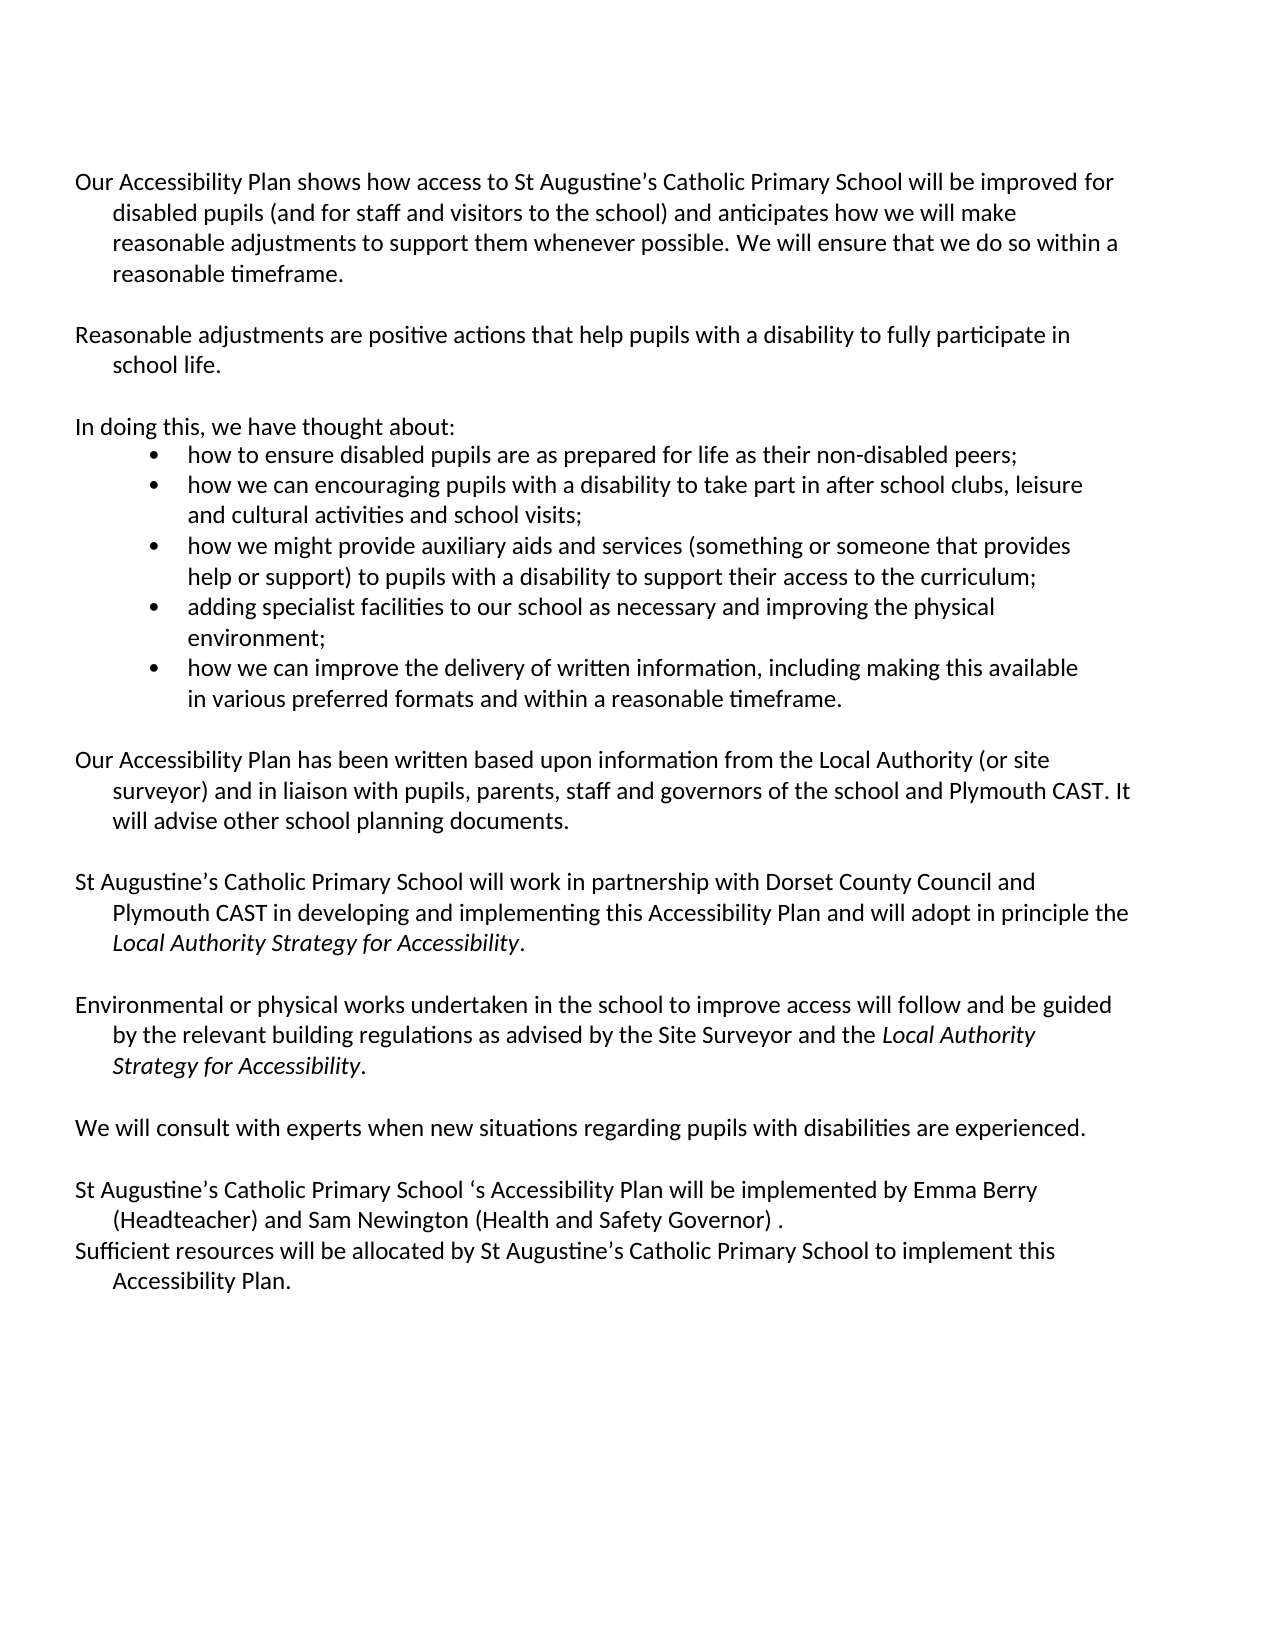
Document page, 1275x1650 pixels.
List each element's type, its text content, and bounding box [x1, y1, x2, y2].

list how to ensure disabled pupils are as prepared for life as their non-disabled peers; [150, 441, 1148, 469]
list how we might provide auxiliary aids and services (something or someone that provides help or support) to pupils with a disability to support their access to the curriculum; [150, 530, 1118, 591]
text In doing this, we have thought about: [75, 411, 1148, 441]
text Reasonable adjustments are positive actions that help pupils with a disability to fully participate in school life. [75, 319, 1099, 380]
text St Augustine’s Catholic Primary School will work in partnership with Dorset County Council and Plymouth CAST in developing and implementing this Accessibility Plan and will adopt in principle the Local Authority Strategy for Accessibility. [75, 866, 1132, 958]
text Sufficient resources will be allocated by St Augustine’s Catholic Primary School to implement this Accessibility Plan. [75, 1235, 1098, 1296]
text Our Accessibility Plan has been written based upon information from the Local Authority (or site surveyor) and in liaison with pupils, parents, staff and governors of the school and Plymouth CAST. It will advise other school planning documents. [75, 744, 1137, 836]
text Our Accessibility Plan shows how access to St Augustine’s Catholic Primary School will be improved for disabled pupils (and for staff and visitors to the school) and anticipates how we will make reasonable adjustments to support them whenever possible. We will ensure that we do so within a reasonable timeframe. [75, 166, 1133, 288]
list how we can improve the delivery of written information, including making this available in various preferred formats and within a reasonable timeframe. [150, 652, 1086, 713]
list adding specialist facilities to our school as necessary and improving the physical environment; [150, 591, 1002, 652]
text St Augustine’s Catholic Primary School ‘s Accessibility Plan will be implemented by Emma Berry (Headteacher) and Sam Newington (Health and Safety Governor) . [75, 1174, 1099, 1235]
text Environmental or physical works undertaken in the school to improve access will follow and be guided by the relevant building regulations as advised by the Site Surveyor and the Local Authority Strategy for Accessibility. [75, 989, 1113, 1080]
text We will consult with experts when new situations regarding pupils with disabilities are experienced. [75, 1112, 1148, 1142]
list how we can encouraging pupils with a disability to take part in after school clubs, leisure and cultural activities and school visits; [150, 469, 1123, 530]
